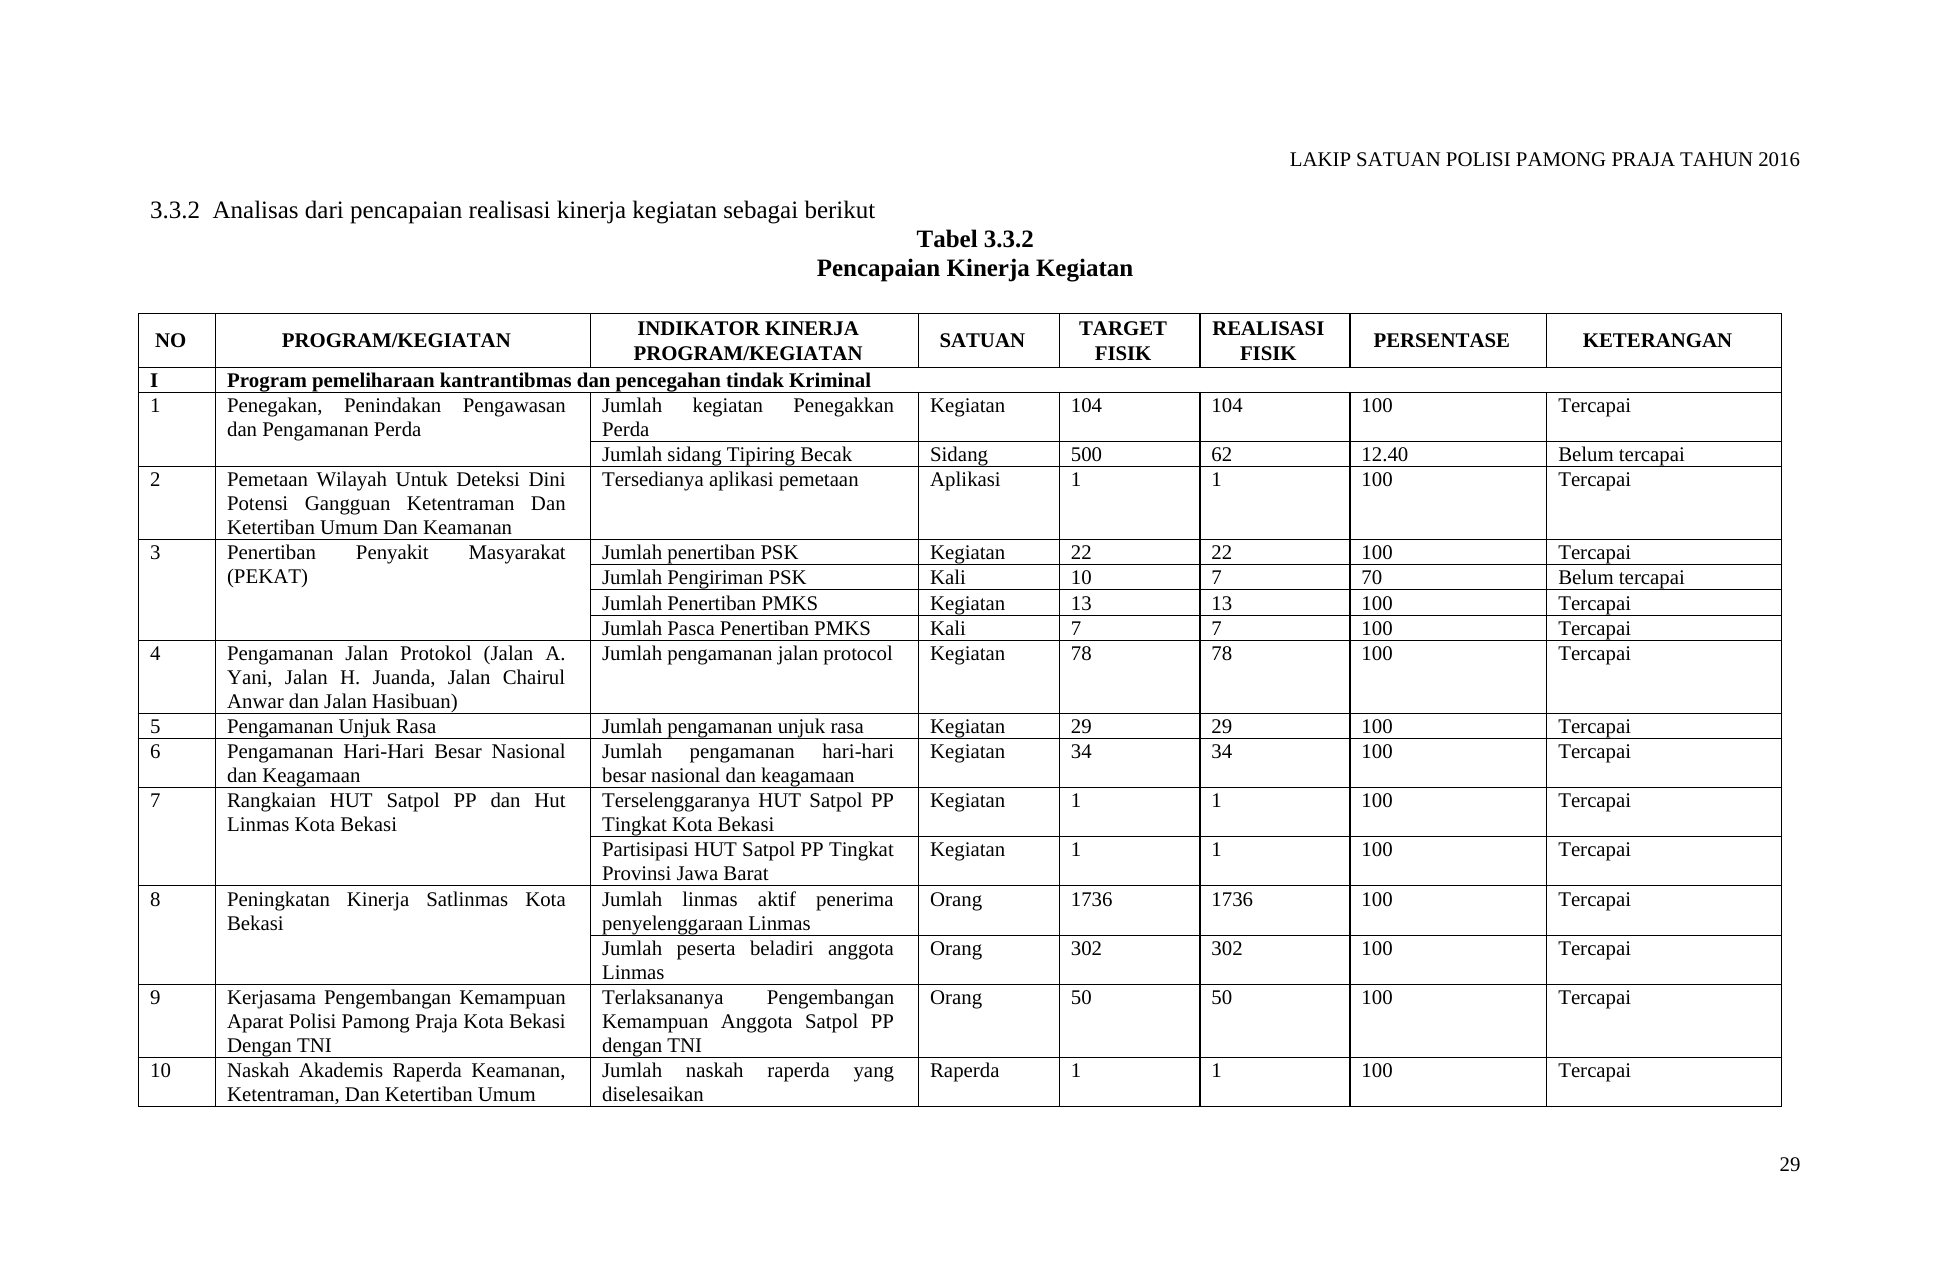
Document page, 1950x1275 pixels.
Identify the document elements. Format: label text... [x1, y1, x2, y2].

table_cell 302 [1060, 936, 1199, 984]
table_cell 100 [1351, 467, 1546, 539]
table_cell 78 [1201, 641, 1349, 713]
table_cell Belum tercapai [1547, 565, 1781, 589]
table_cell 29 [1060, 714, 1199, 738]
table_header PROGRAM/KEGIATAN [216, 314, 590, 367]
table_cell Pemetaan Wilayah Untuk Deteksi Dini Potensi Gangguan Ketentraman Dan Ketertiban Umum Dan Keamanan [216, 467, 590, 539]
table_cell Jumlah sidang Tipiring Becak [591, 442, 918, 466]
table_header NO [139, 314, 215, 367]
table_cell Pengamanan Unjuk Rasa [216, 714, 590, 738]
table_cell 1 [139, 393, 215, 466]
table_cell Kegiatan [919, 714, 1059, 738]
table_cell 5 [139, 714, 215, 738]
table_cell 1 [1201, 1058, 1349, 1106]
table_cell Tercapai [1547, 837, 1781, 885]
table_cell 1 [1060, 837, 1199, 885]
table_cell 100 [1351, 788, 1546, 836]
table_cell 100 [1351, 714, 1546, 738]
table_cell 22 [1060, 540, 1199, 564]
table_cell Jumlah kegiatan Penegakkan Perda [591, 393, 918, 441]
table_cell 3 [139, 540, 215, 639]
table_cell 50 [1201, 985, 1349, 1057]
table_cell 13 [1201, 590, 1349, 614]
table_cell Belum tercapai [1547, 442, 1781, 466]
table_cell Tercapai [1547, 936, 1781, 984]
table_cell Tercapai [1547, 540, 1781, 564]
table_cell Kegiatan [919, 540, 1059, 564]
table_cell 1736 [1201, 886, 1349, 934]
table_cell Kali [919, 565, 1059, 589]
table_cell Naskah Akademis Raperda Keamanan, Ketentraman, Dan Ketertiban Umum [216, 1058, 590, 1106]
table_cell Orang [919, 985, 1059, 1057]
text 3.3.2 Analisas dari pencapaian realisasi kinerja kegiatan sebagai berikut [150, 195, 1800, 224]
table_cell 7 [139, 788, 215, 885]
table_cell Tercapai [1547, 467, 1781, 539]
table_cell Kerjasama Pengembangan Kemampuan Aparat Polisi Pamong Praja Kota Bekasi Dengan TNI [216, 985, 590, 1057]
table_cell 70 [1351, 565, 1546, 589]
table_cell 7 [1060, 616, 1199, 639]
table_cell Jumlah pengamanan unjuk rasa [591, 714, 918, 738]
table_cell Partisipasi HUT Satpol PP Tingkat Provinsi Jawa Barat [591, 837, 918, 885]
table_cell Jumlah Pengiriman PSK [591, 565, 918, 589]
table_cell Jumlah penertiban PSK [591, 540, 918, 564]
table_cell 100 [1351, 590, 1546, 614]
table_cell 29 [1201, 714, 1349, 738]
table_cell Jumlah naskah raperda yang diselesaikan [591, 1058, 918, 1106]
table_header REALISASI FISIK [1201, 314, 1349, 367]
table_cell 62 [1201, 442, 1349, 466]
table_cell Penertiban Penyakit Masyarakat (PEKAT) [216, 540, 590, 639]
table_cell Tercapai [1547, 590, 1781, 614]
table_cell Tercapai [1547, 886, 1781, 934]
table_cell Jumlah linmas aktif penerima penyelenggaraan Linmas [591, 886, 918, 934]
table_cell 500 [1060, 442, 1199, 466]
table_cell Pengamanan Jalan Protokol (Jalan A. Yani, Jalan H. Juanda, Jalan Chairul Anwar dan Jalan Hasibuan) [216, 641, 590, 713]
table_cell 6 [139, 739, 215, 787]
table_cell 1 [1201, 467, 1349, 539]
table_cell Jumlah pengamanan hari-hari besar nasional dan keagamaan [591, 739, 918, 787]
table_cell Tercapai [1547, 985, 1781, 1057]
table_cell Kegiatan [919, 837, 1059, 885]
table_cell 100 [1351, 540, 1546, 564]
table_cell Kegiatan [919, 641, 1059, 713]
text Tabel 3.3.2 [150, 224, 1800, 253]
table_cell 10 [139, 1058, 215, 1106]
table_cell Tersedianya aplikasi pemetaan [591, 467, 918, 539]
table_cell Kegiatan [919, 788, 1059, 836]
table_cell Terlaksananya Pengembangan Kemampuan Anggota Satpol PP dengan TNI [591, 985, 918, 1057]
table_cell Kegiatan [919, 739, 1059, 787]
table_cell Peningkatan Kinerja Satlinmas Kota Bekasi [216, 886, 590, 984]
table_header PERSENTASE [1351, 314, 1546, 367]
table_cell 1 [1060, 467, 1199, 539]
table_cell Rangkaian HUT Satpol PP dan Hut Linmas Kota Bekasi [216, 788, 590, 885]
table_cell 13 [1060, 590, 1199, 614]
table_cell Kali [919, 616, 1059, 639]
table_cell Tercapai [1547, 714, 1781, 738]
table_cell Orang [919, 886, 1059, 934]
table_cell 100 [1351, 985, 1546, 1057]
table_cell 7 [1201, 616, 1349, 639]
table_cell Terselenggaranya HUT Satpol PP Tingkat Kota Bekasi [591, 788, 918, 836]
table_cell Tercapai [1547, 393, 1781, 441]
table_cell Tercapai [1547, 641, 1781, 713]
table_cell Pengamanan Hari-Hari Besar Nasional dan Keagamaan [216, 739, 590, 787]
text Pencapaian Kinerja Kegiatan [150, 253, 1800, 282]
table_cell Tercapai [1547, 788, 1781, 836]
table_cell 2 [139, 467, 215, 539]
table_header KETERANGAN [1547, 314, 1781, 367]
table_cell 1736 [1060, 886, 1199, 934]
table_cell Orang [919, 936, 1059, 984]
table_cell 1 [1060, 1058, 1199, 1106]
table_cell Tercapai [1547, 1058, 1781, 1106]
table_cell 10 [1060, 565, 1199, 589]
table_cell Kegiatan [919, 590, 1059, 614]
table_cell 104 [1060, 393, 1199, 441]
table_cell Raperda [919, 1058, 1059, 1106]
table_cell 78 [1060, 641, 1199, 713]
table_cell 50 [1060, 985, 1199, 1057]
table_cell Jumlah pengamanan jalan protocol [591, 641, 918, 713]
table_cell 8 [139, 886, 215, 984]
table_cell Jumlah peserta beladiri anggota Linmas [591, 936, 918, 984]
table_cell 100 [1351, 739, 1546, 787]
table_cell 7 [1201, 565, 1349, 589]
table_cell 9 [139, 985, 215, 1057]
table_cell Jumlah Pasca Penertiban PMKS [591, 616, 918, 639]
table_cell 4 [139, 641, 215, 713]
table_cell 100 [1351, 616, 1546, 639]
table_cell 100 [1351, 1058, 1546, 1106]
table_cell 104 [1201, 393, 1349, 441]
table_cell Penegakan, Penindakan Pengawasan dan Pengamanan Perda [216, 393, 590, 466]
table_cell Aplikasi [919, 467, 1059, 539]
table_header TARGET FISIK [1060, 314, 1199, 367]
table_cell 100 [1351, 936, 1546, 984]
table_cell Sidang [919, 442, 1059, 466]
table_header SATUAN [919, 314, 1059, 367]
table_cell 1 [1060, 788, 1199, 836]
table_cell I [139, 368, 215, 392]
table_header INDIKATOR KINERJA PROGRAM/KEGIATAN [591, 314, 918, 367]
table_cell 1 [1201, 837, 1349, 885]
table_cell 1 [1201, 788, 1349, 836]
table_cell 302 [1201, 936, 1349, 984]
table_cell 100 [1351, 886, 1546, 934]
table_cell 100 [1351, 641, 1546, 713]
table_cell 34 [1201, 739, 1349, 787]
table_cell 12.40 [1351, 442, 1546, 466]
table_cell Tercapai [1547, 616, 1781, 639]
table_cell Program pemeliharaan kantrantibmas dan pencegahan tindak Kriminal [216, 368, 1781, 392]
table_cell Tercapai [1547, 739, 1781, 787]
table_cell Kegiatan [919, 393, 1059, 441]
table_cell Jumlah Penertiban PMKS [591, 590, 918, 614]
table_cell 22 [1201, 540, 1349, 564]
table_cell 100 [1351, 837, 1546, 885]
table_cell 34 [1060, 739, 1199, 787]
table_cell 100 [1351, 393, 1546, 441]
